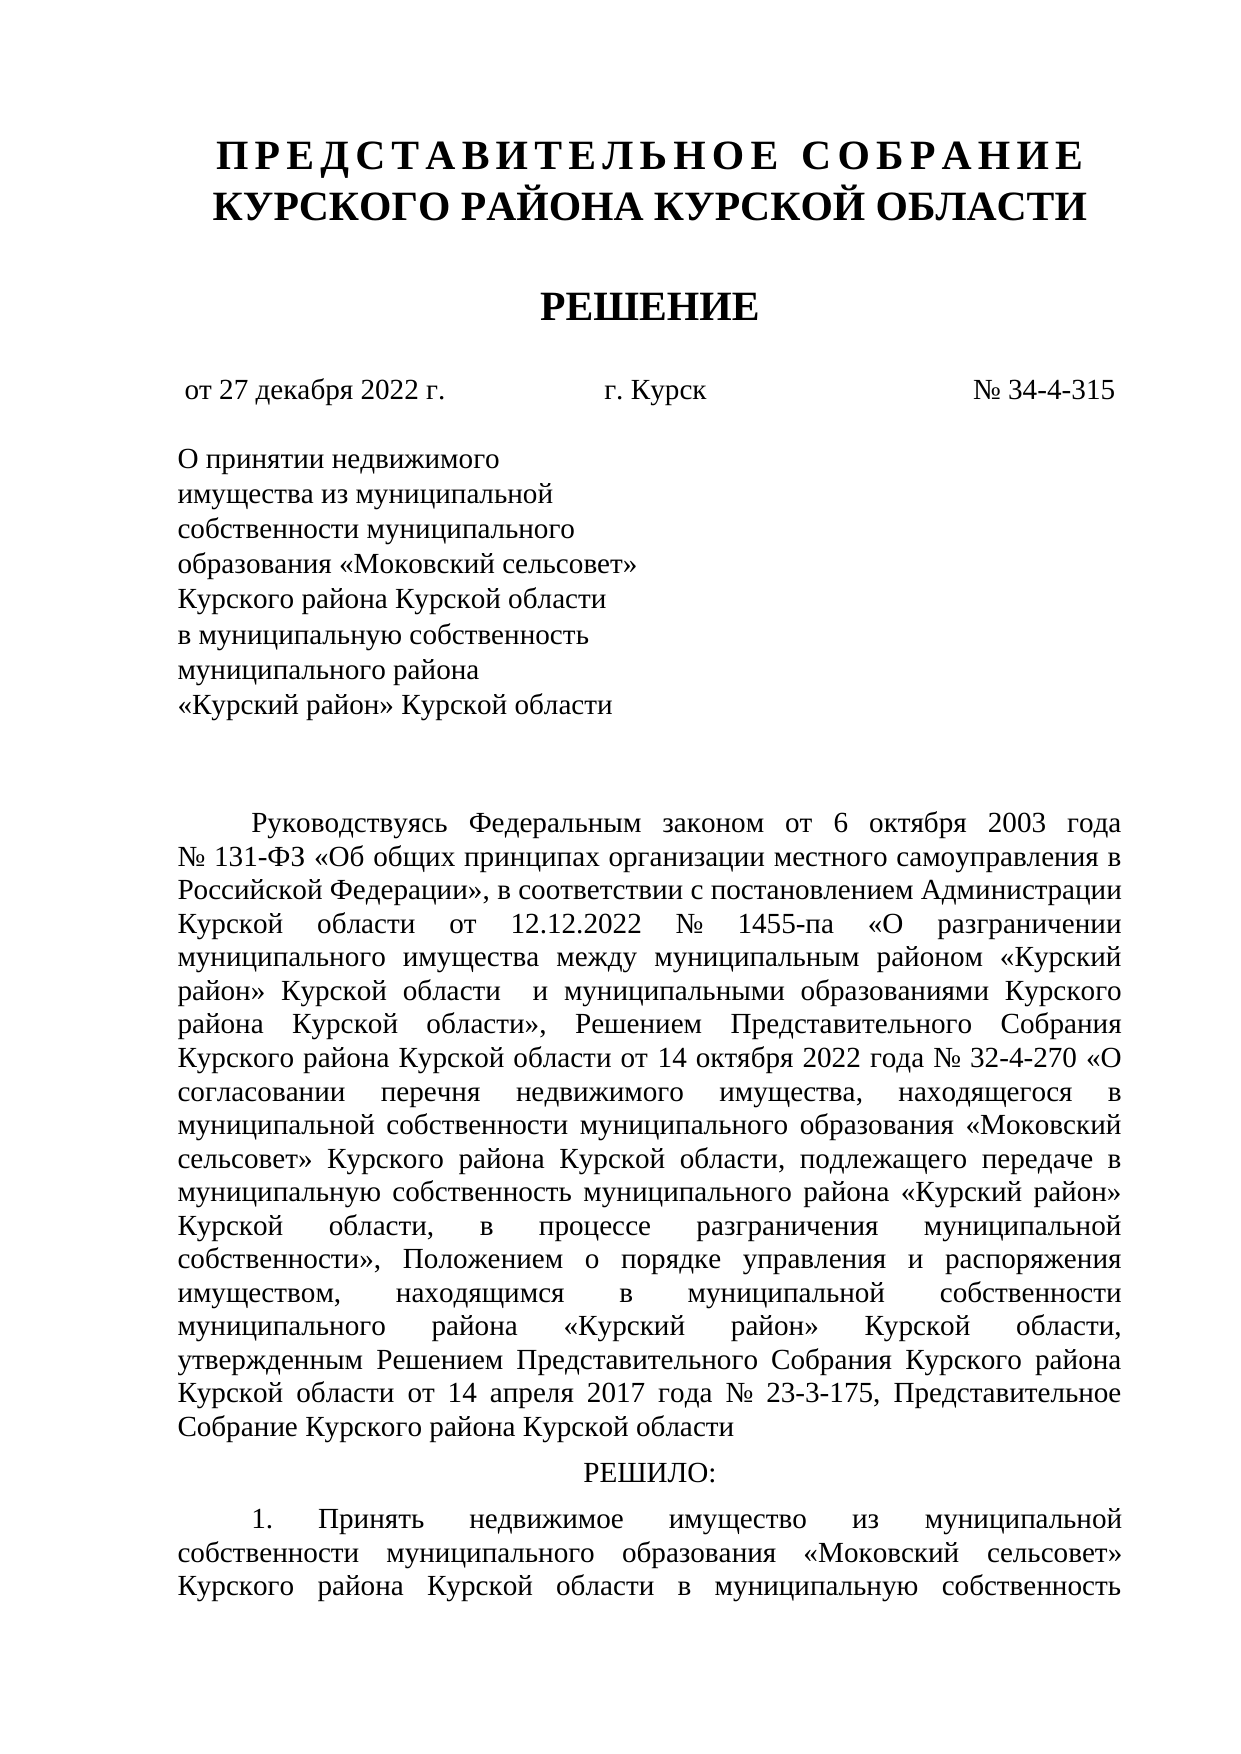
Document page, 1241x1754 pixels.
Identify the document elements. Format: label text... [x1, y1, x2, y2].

text «Курский район» Курской области [177, 687, 650, 721]
text РЕШЕНИЕ [177, 282, 1122, 329]
text КУРСКОГО РАЙОНА КУРСКОЙ ОБЛАСТИ [177, 181, 1122, 229]
text от 27 декабря 2022 г. г. Курск № 34-4-315 [177, 372, 1122, 406]
text ПРЕДСТАВИТЕЛЬНОЕ СОБРАНИЕ [177, 131, 1122, 178]
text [177, 1501, 1122, 1602]
text в муниципальную собственность муниципального района [177, 617, 650, 686]
text имущества из муниципальной собственности муниципального образования «Моковский сельсовет» Курского района Курской области [177, 476, 650, 615]
text О принятии недвижимого [177, 441, 650, 474]
text Руководствуясь Федеральным законом от 6 октября 2003 года № 131-ФЗ «Об общих принципах организации местного самоуправления в Российской Федерации», в соответствии с постановлением Администрации Курской области от 12.12.2022 № 1455-па «О разграничении муниципального имущества между муниципальным районом «Курский район» Курской области и муниципальными образованиями Курского района Курской области», Решением Представительного Собрания Курского района Курской области от 14 октября 2022 года № 32-4-270 «О согласовании перечня недвижимого имущества, находящегося в муниципальной собственности муниципального образования «Моковский сельсовет» Курского района Курской области, подлежащего передаче в муниципальную собственность муниципального района «Курский район» Курской области, в процессе разграничения муниципальной собственности», Положением о порядке управления и распоряжения имуществом, находящимся в муниципальной собственности муниципального района «Курский район» Курской области, утвержденным Решением Представительного Собрания Курского района Курской области от 14 апреля 2017 года № 23-3-175, Представительное Собрание Курского района Курской области [177, 1040, 1122, 1443]
text Руководствуясь Федеральным законом от 6 октября 2003 года № 131-ФЗ «Об общих принципах организации местного самоуправления в Российской Федерации», в соответствии с постановлением Администрации Курской области от 12.12.2022 № 1455-па «О разграничении муниципального имущества между муниципальным районом «Курский район» Курской области и муниципальными образованиями Курского района Курской области», Решением Представительного Собрания Курского района Курской области от 14 октября 2022 года № 32-4-270 «О согласовании перечня недвижимого имущества, находящегося в муниципальной собственности муниципального образования «Моковский сельсовет» Курского района Курской области, подлежащего передаче в муниципальную собственность муниципального района «Курский район» Курской области, в процессе разграничения муниципальной собственности», Положением о порядке управления и распоряжения имуществом, находящимся в муниципальной собственности муниципального района «Курский район» Курской области, утвержденным Решением Представительного Собрания Курского района Курской области от 14 апреля 2017 года № 23-3-175, Представительное Собрание Курского района Курской области [177, 805, 1122, 906]
text РЕШИЛО: [177, 1455, 1122, 1489]
